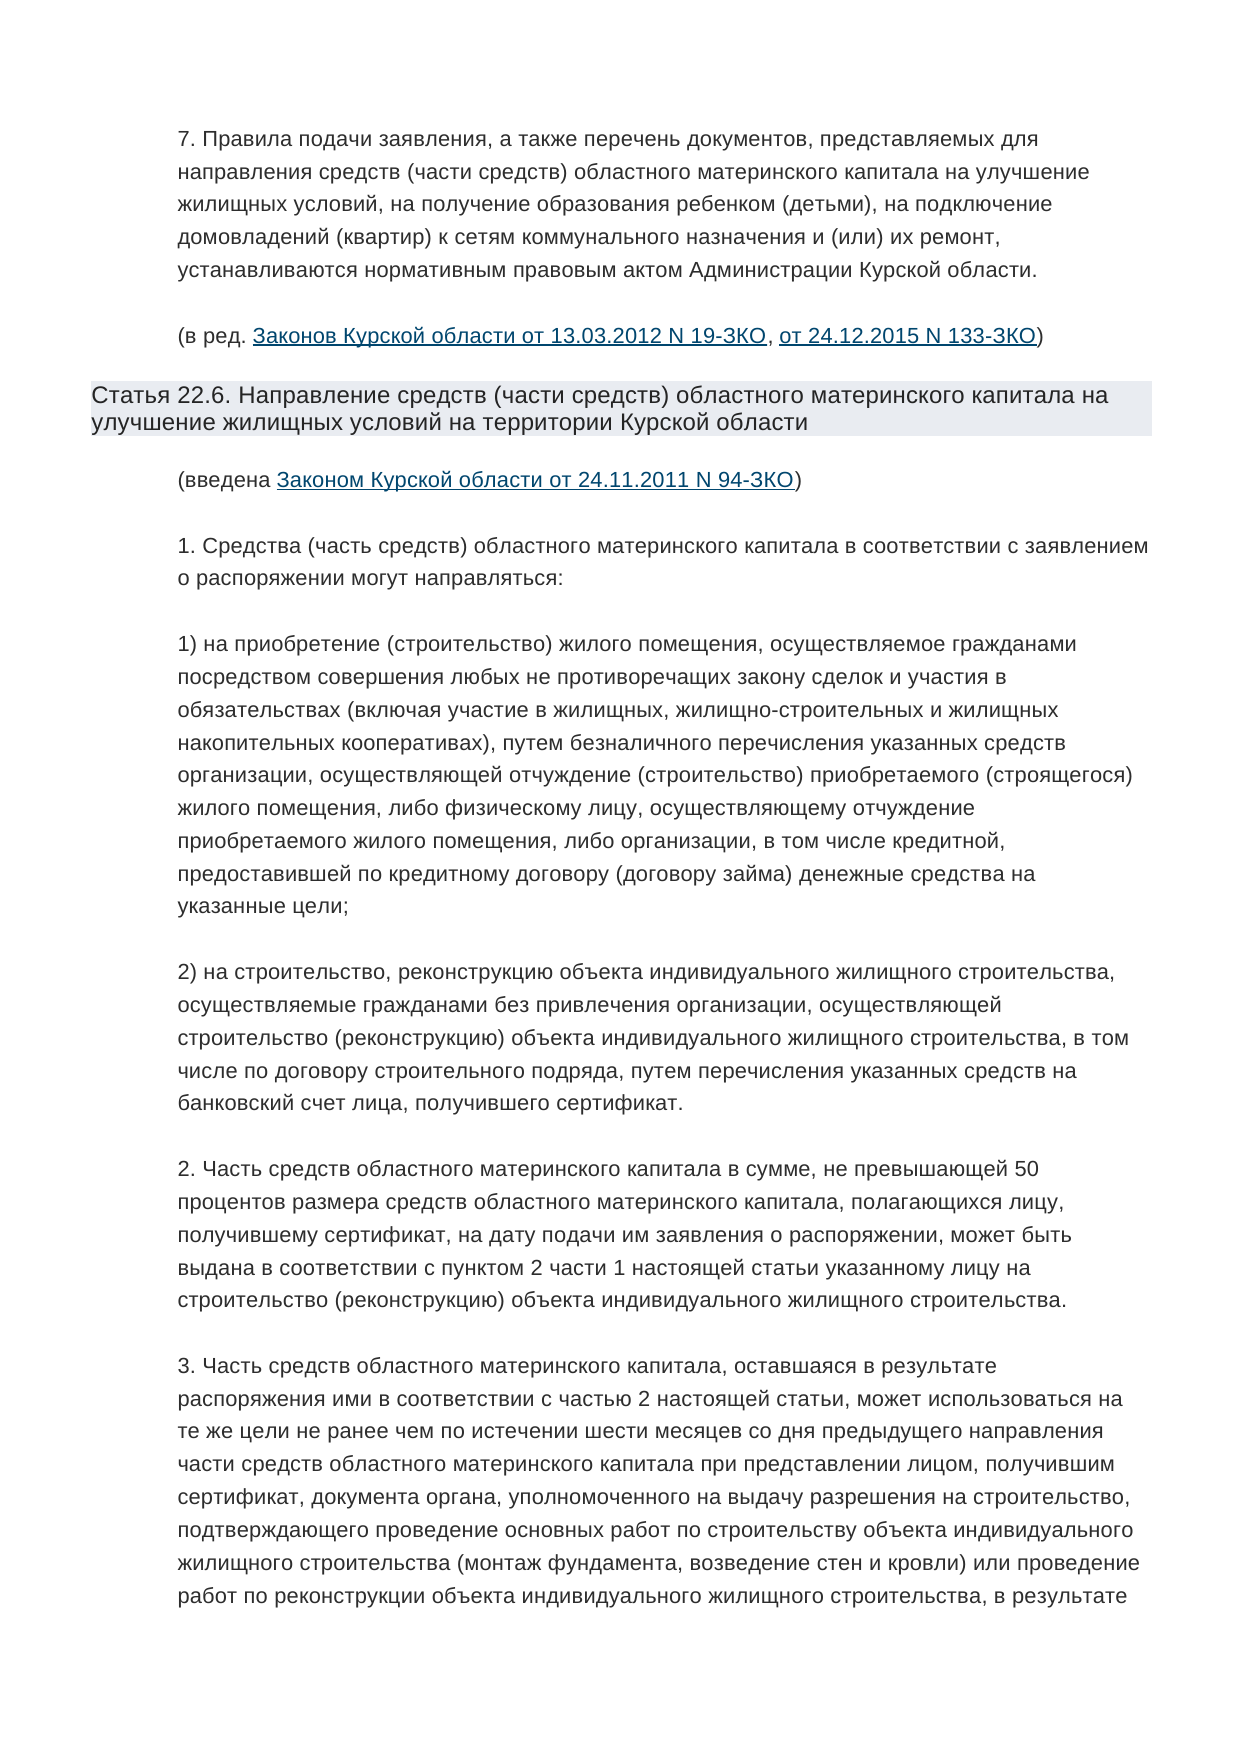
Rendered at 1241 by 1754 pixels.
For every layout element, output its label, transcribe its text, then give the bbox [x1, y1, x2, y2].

text Статья 22.6. Направление средств (части средств) областного материнского капитала на улучшение жилищных условий на территории Курской области [91, 381, 1152, 436]
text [177, 118, 1152, 381]
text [177, 459, 1152, 1608]
